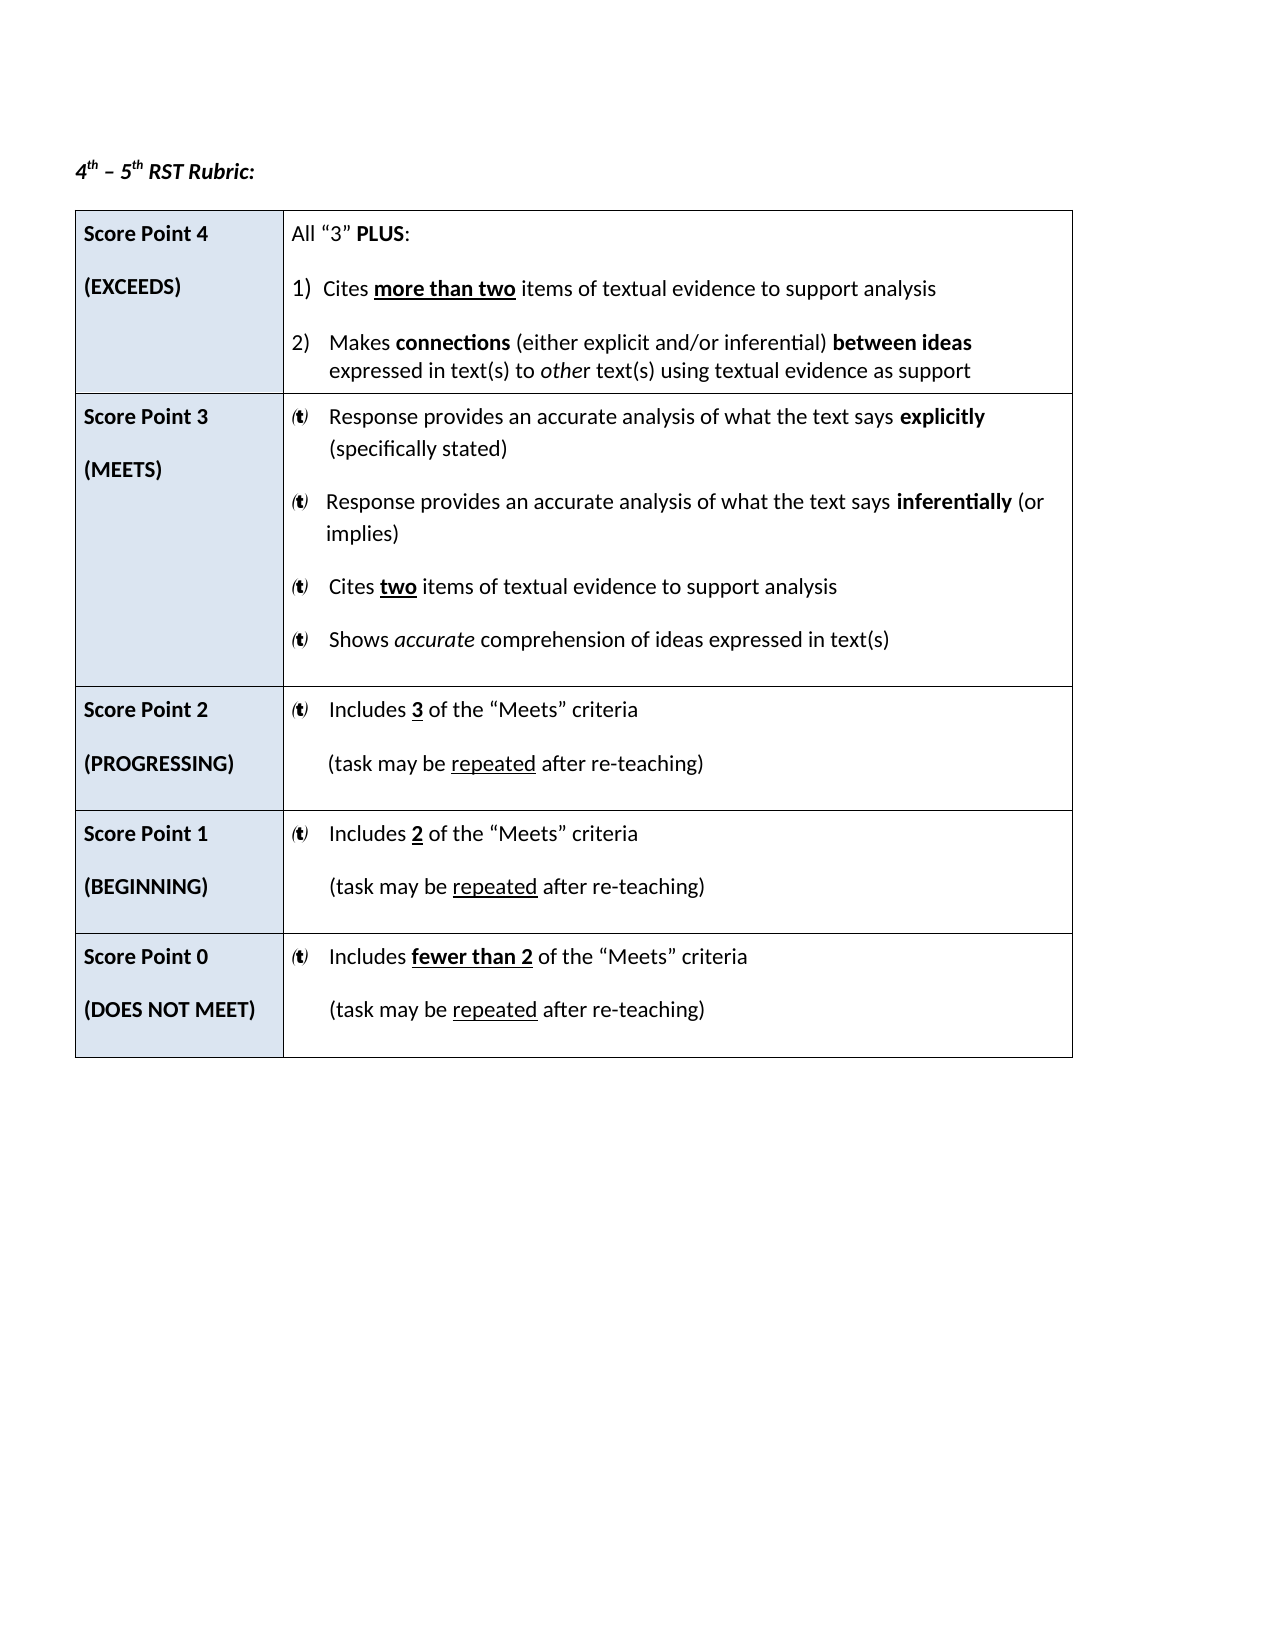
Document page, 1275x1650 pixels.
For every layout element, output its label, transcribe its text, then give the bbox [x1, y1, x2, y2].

table_cell Score Point 3 (MEETS) [76, 394, 283, 686]
table_cell Includes 2 of the “Meets” criteria (task may be repeated after re-teaching) [284, 811, 1072, 933]
table_header All “3” PLUS: Cites more than two items of textual evidence to support analysis Makes connections (either explicit and/or inferential) between ideas expressed in text(s) to other text(s) using textual evidence as support [284, 211, 1072, 392]
table_cell Score Point 1 (BEGINNING) [76, 811, 283, 933]
table_cell Includes fewer than 2 of the “Meets” criteria (task may be repeated after re-teaching) [284, 934, 1072, 1057]
table_cell Score Point 0 (DOES NOT MEET) [76, 934, 283, 1057]
table_header Score Point 4 (EXCEEDS) [76, 211, 283, 392]
table_cell Response provides an accurate analysis of what the text says explicitly (specifically stated) Response provides an accurate analysis of what the text says inferentially (or implies) Cites two items of textual evidence to support analysis Shows accurate comprehension of ideas expressed in text(s) [284, 394, 1072, 686]
text 4th – 5th RST Rubric: [75, 157, 1200, 185]
table_cell Includes 3 of the “Meets” criteria (task may be repeated after re-teaching) [284, 687, 1072, 810]
table_cell Score Point 2 (PROGRESSING) [76, 687, 283, 810]
